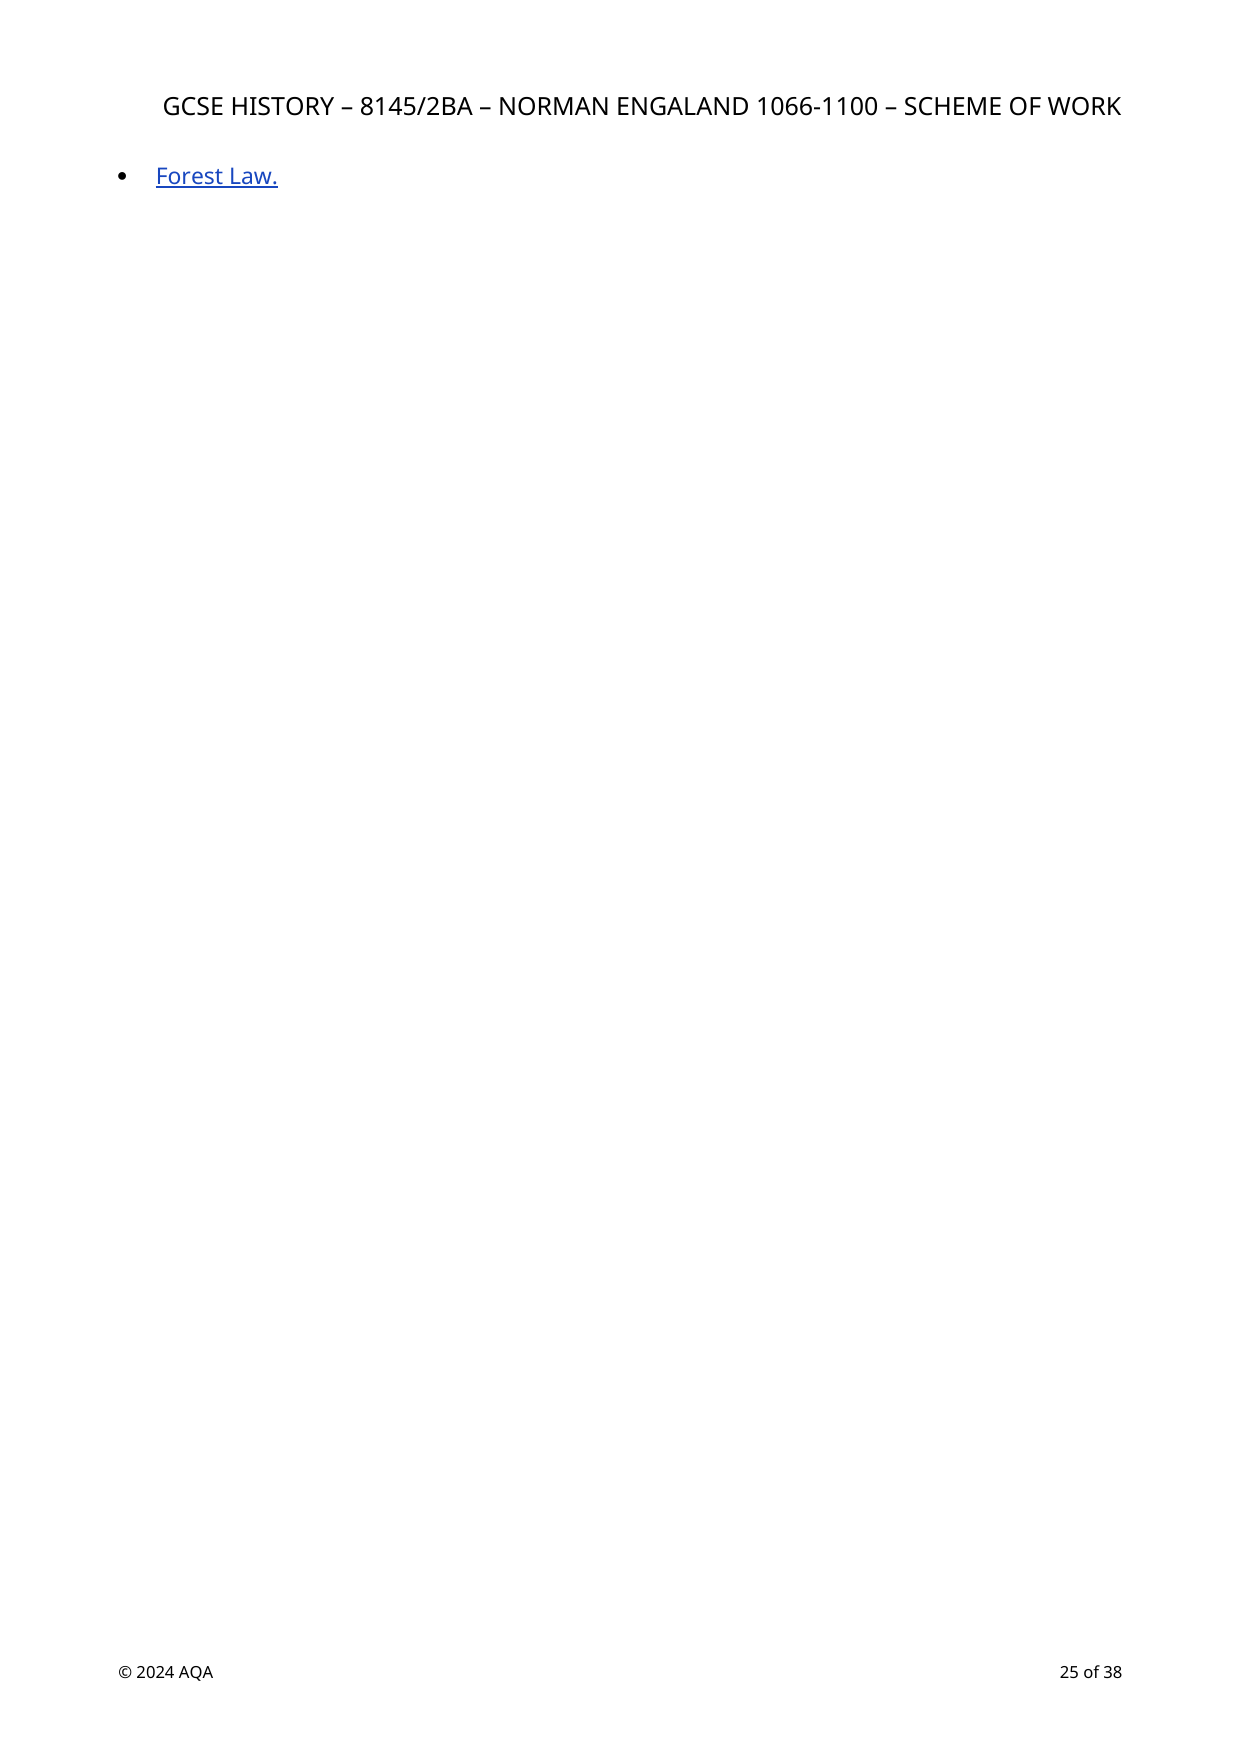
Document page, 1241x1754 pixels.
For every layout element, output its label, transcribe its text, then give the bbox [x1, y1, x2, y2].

list Forest Law. [118, 160, 1122, 191]
